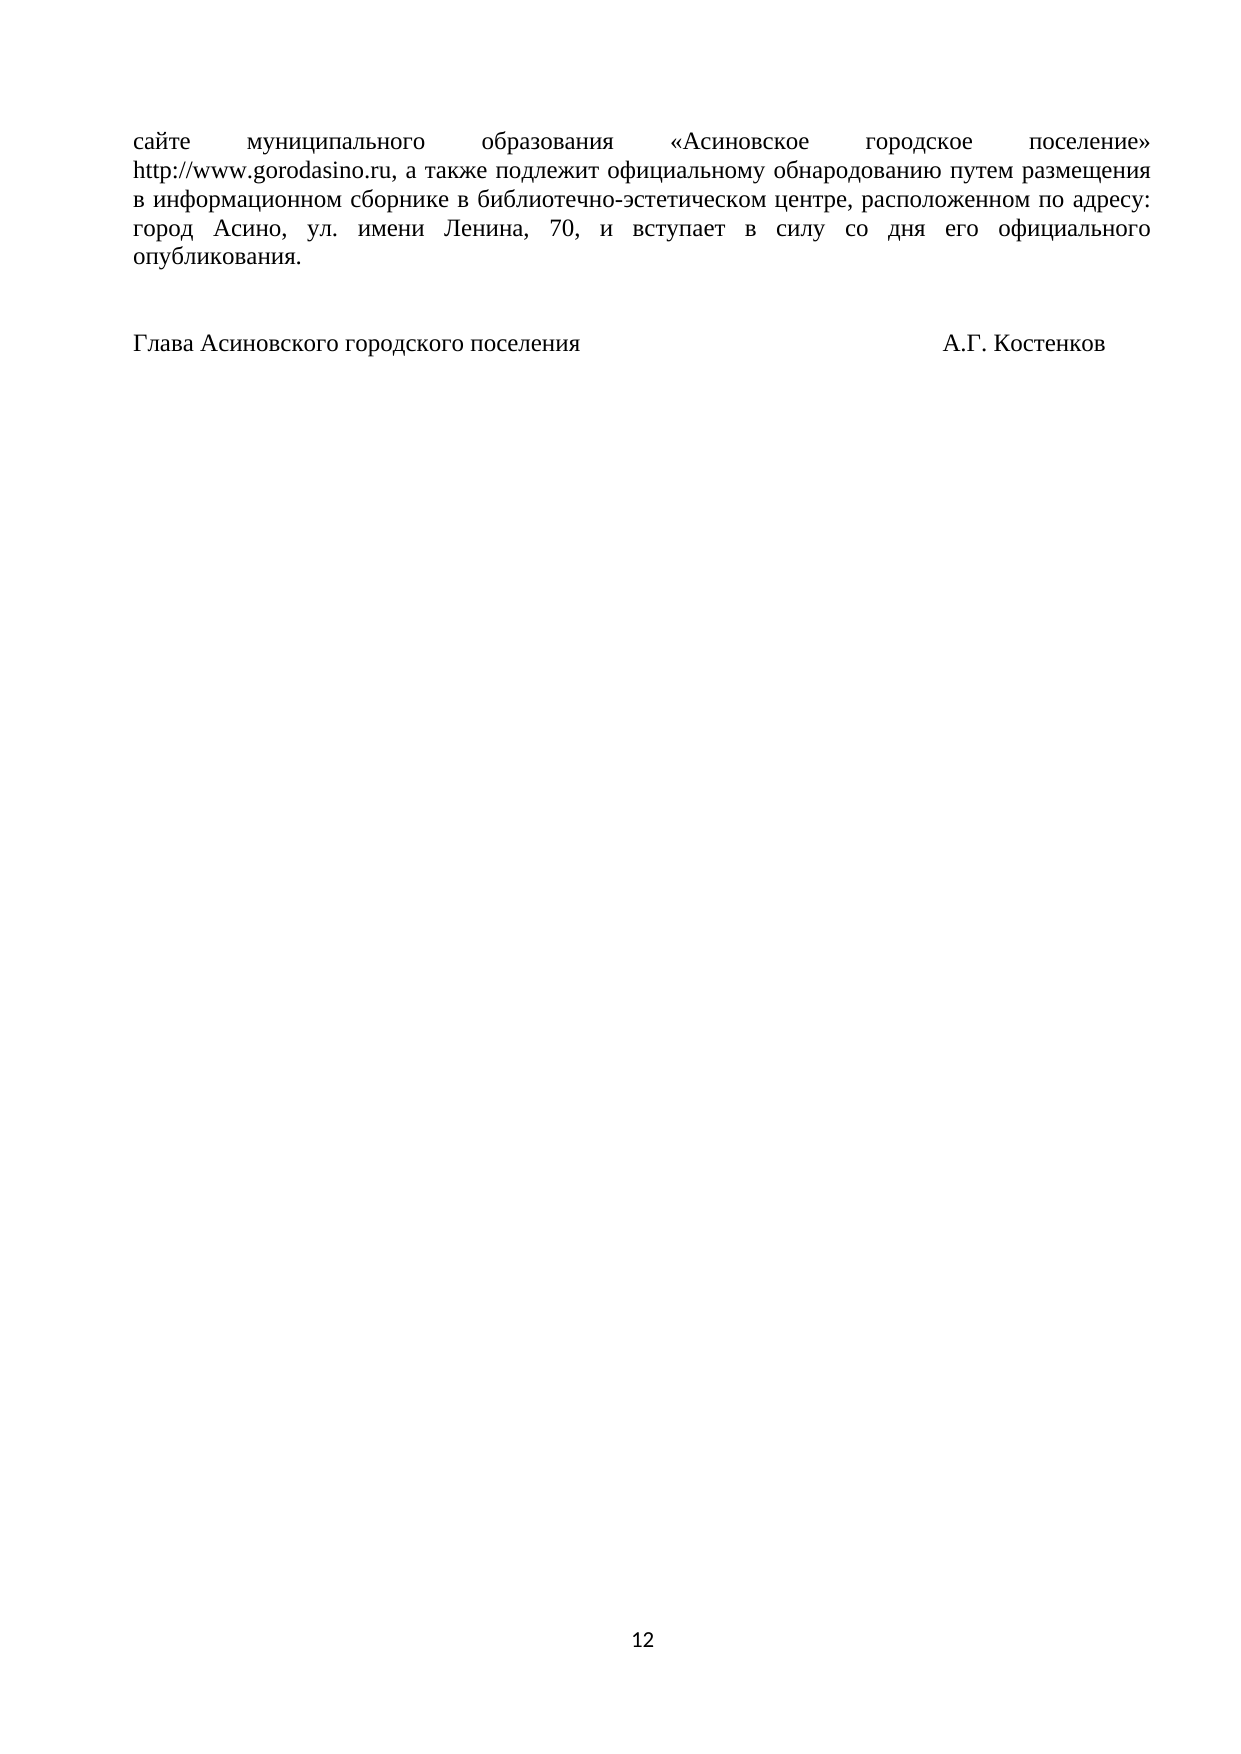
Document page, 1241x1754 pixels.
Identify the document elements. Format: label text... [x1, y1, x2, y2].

text Глава Асиновского городского поселения А.Г. Костенков [133, 328, 1152, 356]
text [133, 126, 1152, 270]
